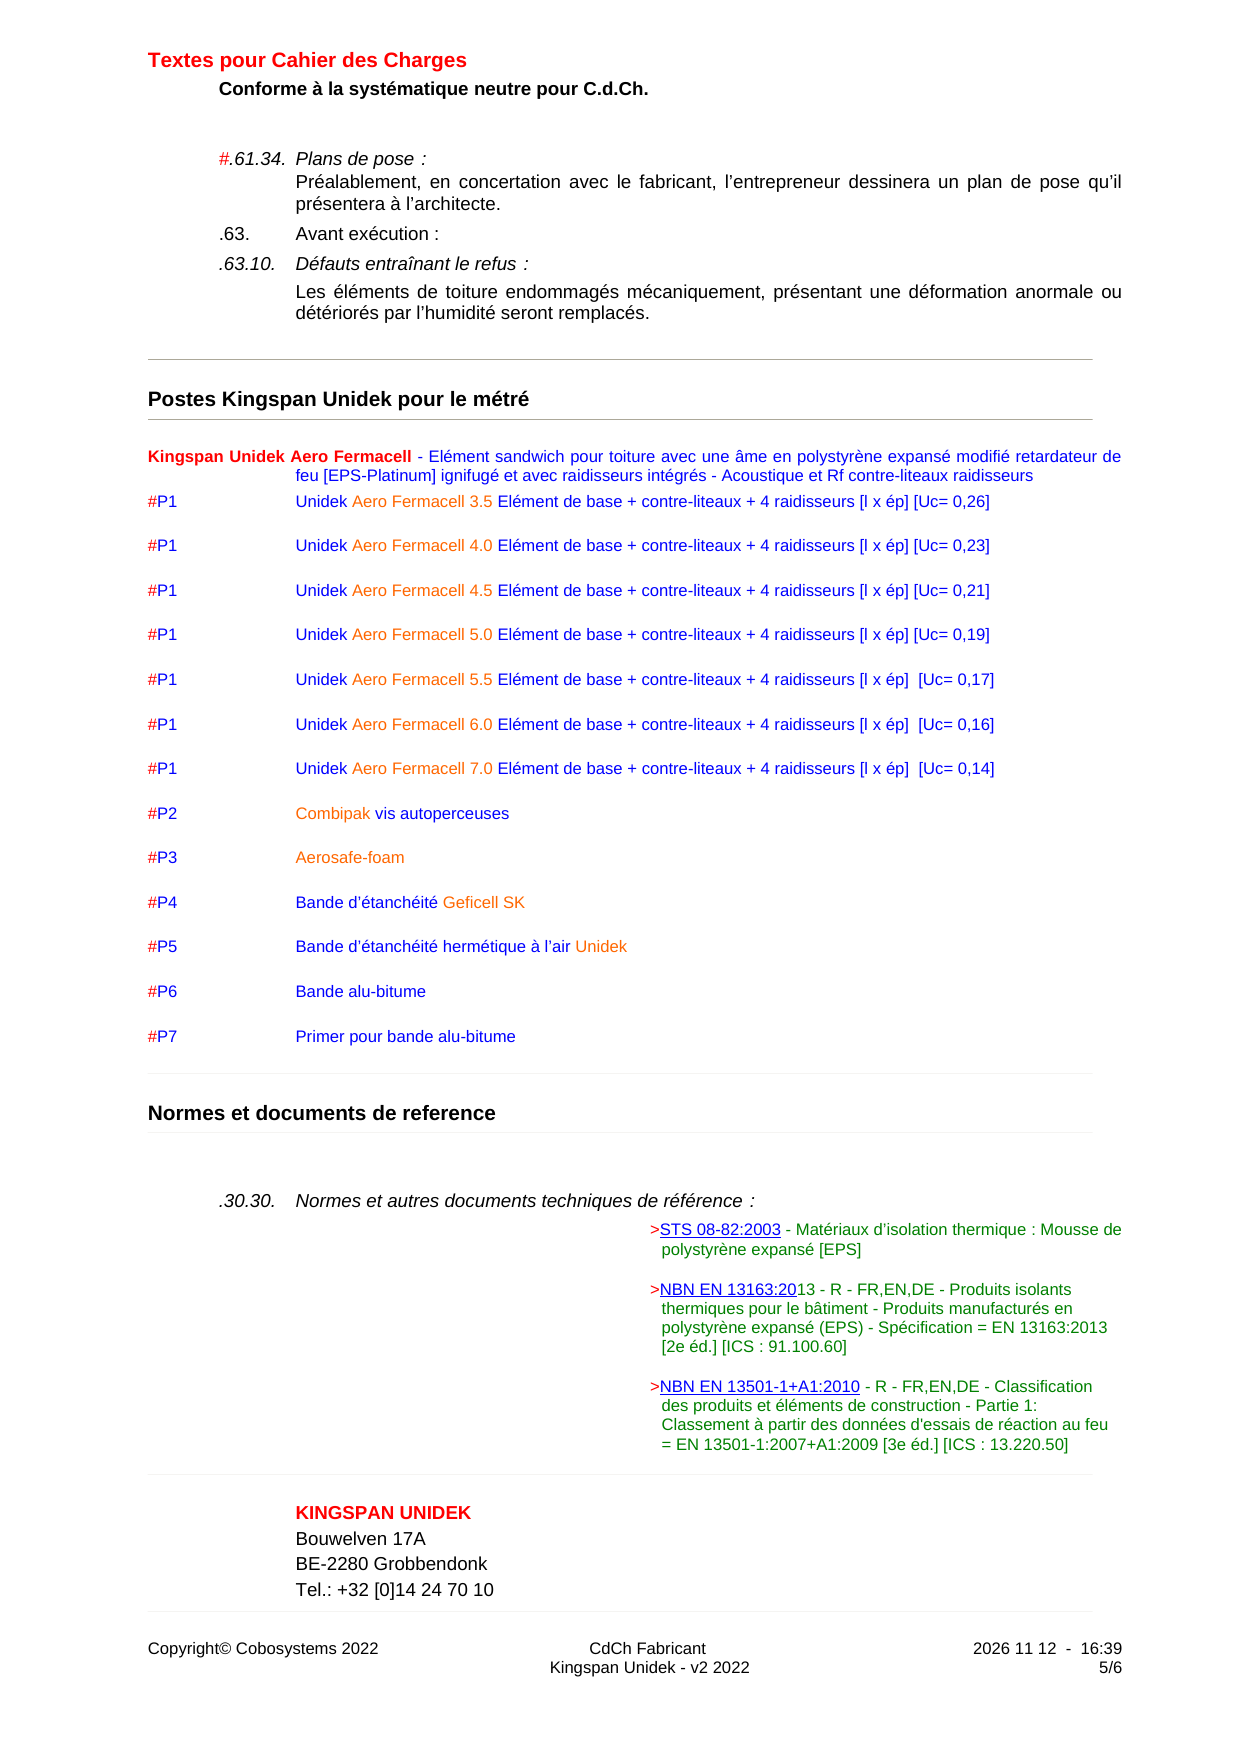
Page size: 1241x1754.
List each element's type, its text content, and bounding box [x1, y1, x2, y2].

subtitle #P1 Unidek Aero Fermacell 3.5 Elément de base + contre-liteaux + 4 raidisseurs [l x ép] [Uc= 0,26] QP [m²] [148, 491, 1004, 530]
text Bouwelven 17A [295, 1527, 1122, 1549]
subtitle #P1 Unidek Aero Fermacell 5.0 Elément de base + contre-liteaux + 4 raidisseurs [l x ép] [Uc= 0,19] QP [m²] [148, 625, 1004, 663]
text Kingspan Unidek Aero Fermacell - Elément sandwich pour toiture avec une âme en polystyrène expansé modifié retardateur de feu [EPS-Platinum] ignifugé et avec raidisseurs intégrés - Acoustique et Rf contre-liteaux raidisseurs [148, 447, 1122, 485]
subtitle .63.10. Défauts entraînant le refus : [218, 253, 1122, 274]
subtitle #P3 Aerosafe-foam PM [1] [148, 848, 1004, 886]
text Les éléments de toiture endommagés mécaniquement, présentant une déformation anormale ou détériorés par l’humidité seront remplacés. [295, 281, 1122, 324]
text Préalablement, en concertation avec le fabricant, l’entrepreneur dessinera un plan de pose qu’il présentera à l’architecte. [295, 171, 1122, 214]
subtitle .63. Avant exécution : [218, 223, 1122, 244]
text KINGSPAN UNIDEK [295, 1502, 1122, 1523]
subtitle #P6 Bande alu-bitume PM [1] [148, 982, 1004, 1020]
text Tel.: +32 [0]14 24 70 10 [295, 1579, 1122, 1601]
subtitle #P1 Unidek Aero Fermacell 7.0 Elément de base + contre-liteaux + 4 raidisseurs [l x ép] [Uc= 0,14] QP [m²] [148, 759, 1004, 797]
text >STS 08-82:2003 - Matériaux d’isolation thermique : Mousse de polystyrène expansé [EPS] [650, 1220, 1122, 1258]
text >NBN EN 13163:2013 - R - FR,EN,DE - Produits isolants thermiques pour le bâtiment - Produits manufacturés en polystyrène expansé (EPS) - Spécification = EN 13163:2013 [2e éd.] [ICS : 91.100.60] [650, 1279, 1122, 1356]
subtitle #P1 Unidek Aero Fermacell 5.5 Elément de base + contre-liteaux + 4 raidisseurs [l x ép] [Uc= 0,17] QP [m²] [148, 670, 1004, 708]
subtitle #P1 Unidek Aero Fermacell 4.5 Elément de base + contre-liteaux + 4 raidisseurs [l x ép] [Uc= 0,21] QP [m²] [148, 581, 1004, 619]
subtitle #P1 Unidek Aero Fermacell 4.0 Elément de base + contre-liteaux + 4 raidisseurs [l x ép] [Uc= 0,23] QP [m²] [148, 536, 1004, 574]
subtitle #.61.34. Plans de pose : [218, 148, 1122, 169]
subtitle Postes Kingspan Unidek pour le métré [148, 387, 1122, 411]
subtitle .30.30. Normes et autres documents techniques de référence : [218, 1190, 1122, 1212]
subtitle #P5 Bande d’étanchéité hermétique à l’air Unidek PM [1] [148, 937, 1004, 976]
subtitle #P1 Unidek Aero Fermacell 6.0 Elément de base + contre-liteaux + 4 raidisseurs [l x ép] [Uc= 0,16] QP [m²] [148, 714, 1004, 753]
text BE-2280 Grobbendonk [295, 1553, 1122, 1575]
subtitle #P2 Combipak vis autoperceuses PM [1] [148, 803, 1004, 842]
subtitle #P4 Bande d’étanchéité Geficell SK PM [1] [148, 893, 1004, 931]
subtitle Normes et documents de reference [148, 1101, 1122, 1124]
subtitle #P7 Primer pour bande alu-bitume PM [1] [148, 1026, 1004, 1065]
text >NBN EN 13501-1+A1:2010 - R - FR,EN,DE - Classification des produits et éléments de construction - Partie 1: Classement à partir des données d'essais de réaction au feu = EN 13501-1:2007+A1:2009 [3e éd.] [ICS : 13.220.50] [650, 1377, 1122, 1453]
